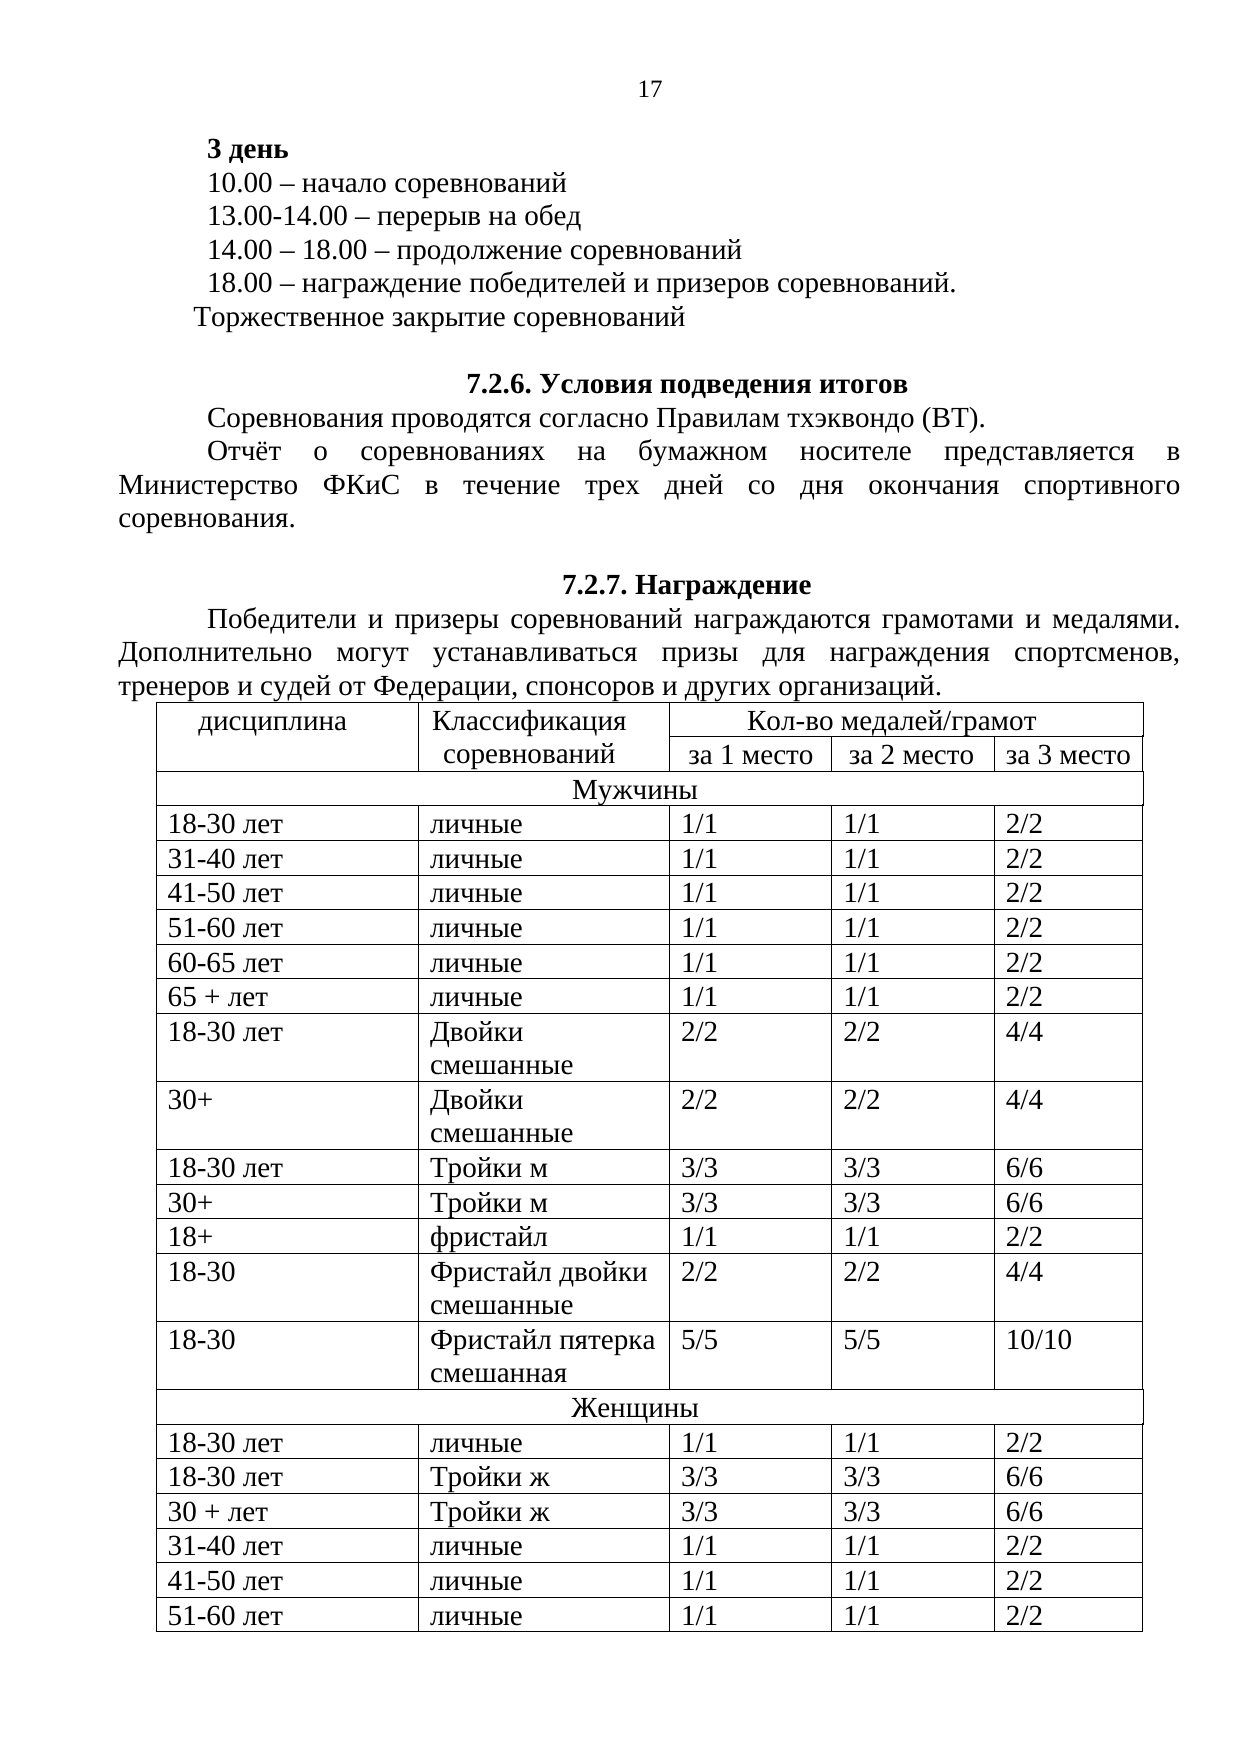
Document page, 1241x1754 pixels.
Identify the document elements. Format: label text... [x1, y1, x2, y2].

table_cell 18-30 лет [157, 1425, 418, 1458]
table_cell личные [419, 1598, 669, 1631]
table_cell 1/1 [670, 979, 831, 1013]
text Отчёт о соревнованиях на бумажном носителе представляется в Министерство ФКиС в течение трех дней со дня окончания спортивного соревнования. [118, 433, 1181, 534]
table_cell личные [419, 979, 669, 1013]
table_cell Фристайл двойки смешанные [419, 1254, 669, 1321]
table_cell 2/2 [995, 1425, 1142, 1458]
table_cell 5/5 [670, 1322, 831, 1389]
table_cell 2/2 [995, 1563, 1142, 1597]
table_cell 3/3 [832, 1150, 994, 1184]
table_cell Двойки смешанные [419, 1014, 669, 1081]
table_cell 2/2 [670, 1014, 831, 1081]
table_cell 1/1 [832, 1219, 994, 1253]
table_cell 1/1 [670, 1563, 831, 1597]
table_cell 18-30 лет [157, 806, 418, 840]
table_cell за 1 место [670, 737, 831, 771]
text Торжественное закрытие соревнований [118, 299, 1181, 333]
table_cell 3/3 [670, 1494, 831, 1527]
table_cell личные [419, 910, 669, 944]
table_cell 30+ [157, 1082, 418, 1149]
table_cell 1/1 [832, 1529, 994, 1562]
table_cell 18-30 лет [157, 1014, 418, 1081]
text 7.2.7. Награждение [118, 567, 1181, 601]
table_cell 1/1 [670, 1529, 831, 1562]
table_cell 2/2 [670, 1254, 831, 1321]
text Победители и призеры соревнований награждаются грамотами и медалями. Дополнительно могут устанавливаться призы для награждения спортсменов, тренеров и судей от Федерации, спонсоров и других организаций. [118, 601, 1181, 702]
table_cell 4/4 [995, 1082, 1142, 1149]
table_cell за 3 место [995, 737, 1142, 771]
table_cell личные [419, 1425, 669, 1458]
table_cell 31-40 лет [157, 841, 418, 874]
table_cell 6/6 [995, 1185, 1142, 1218]
table_cell 2/2 [995, 1529, 1142, 1562]
table_cell 6/6 [995, 1459, 1142, 1493]
text 18.00 – награждение победителей и призеров соревнований. [118, 266, 1181, 299]
table_cell 1/1 [832, 1425, 994, 1458]
table_cell 18+ [157, 1219, 418, 1253]
table_cell 1/1 [670, 945, 831, 978]
text 10.00 – начало соревнований [118, 165, 1181, 198]
table_cell 60-65 лет [157, 945, 418, 978]
table_cell 2/2 [995, 806, 1142, 840]
table_cell личные [419, 1563, 669, 1597]
table_cell 41-50 лет [157, 1563, 418, 1597]
table_cell 51-60 лет [157, 910, 418, 944]
table_cell Тройки ж [419, 1494, 669, 1527]
table_cell 6/6 [995, 1150, 1142, 1184]
table_cell 1/1 [670, 876, 831, 909]
table_cell 2/2 [995, 979, 1142, 1013]
table_header дисциплина [157, 703, 418, 771]
table_cell 2/2 [995, 1598, 1142, 1631]
text Соревнования проводятся согласно Правилам тхэквондо (ВТ). [118, 400, 1181, 433]
table_cell 2/2 [832, 1014, 994, 1081]
table_cell Фристайл пятерка смешанная [419, 1322, 669, 1389]
table_cell Тройки м [419, 1150, 669, 1184]
table_cell 1/1 [670, 1219, 831, 1253]
table_cell 6/6 [995, 1494, 1142, 1527]
table_cell 3/3 [832, 1494, 994, 1527]
table_cell Тройки м [419, 1185, 669, 1218]
table_cell 30 + лет [157, 1494, 418, 1527]
table_cell 1/1 [670, 1425, 831, 1458]
table_cell личные [419, 806, 669, 840]
table_cell 1/1 [832, 806, 994, 840]
table_cell Тройки ж [419, 1459, 669, 1493]
table_cell 1/1 [832, 910, 994, 944]
table_cell 2/2 [995, 910, 1142, 944]
table_cell личные [419, 876, 669, 909]
table_cell 1/1 [832, 1563, 994, 1597]
table_cell 3/3 [670, 1185, 831, 1218]
table_cell за 2 место [832, 737, 994, 771]
text 14.00 – 18.00 – продолжение соревнований [118, 232, 1181, 266]
table_cell 1/1 [832, 1598, 994, 1631]
table_cell 1/1 [670, 910, 831, 944]
table_cell Двойки смешанные [419, 1082, 669, 1149]
table_cell личные [419, 1529, 669, 1562]
table_cell фристайл [419, 1219, 669, 1253]
table_cell Мужчины [157, 772, 1143, 805]
table_cell 2/2 [995, 1219, 1142, 1253]
table_cell 31-40 лет [157, 1529, 418, 1562]
table_cell 41-50 лет [157, 876, 418, 909]
table_cell 51-60 лет [157, 1598, 418, 1631]
table_cell 2/2 [995, 841, 1142, 874]
table_cell 2/2 [832, 1254, 994, 1321]
table_cell 3/3 [832, 1185, 994, 1218]
table_cell 2/2 [832, 1082, 994, 1149]
table_cell 1/1 [670, 806, 831, 840]
table_cell 2/2 [670, 1082, 831, 1149]
table_cell 2/2 [995, 876, 1142, 909]
table_cell Женщины [157, 1390, 1143, 1424]
table_cell 18-30 [157, 1254, 418, 1321]
table_cell 30+ [157, 1185, 418, 1218]
table_cell 10/10 [995, 1322, 1142, 1389]
table_cell 18-30 лет [157, 1459, 418, 1493]
text 13.00-14.00 – перерыв на обед [118, 198, 1181, 232]
table_cell 18-30 [157, 1322, 418, 1389]
table_cell личные [419, 945, 669, 978]
table_header Классификация соревнований [419, 703, 669, 771]
table_cell 18-30 лет [157, 1150, 418, 1184]
table_cell 1/1 [832, 979, 994, 1013]
table_cell 3/3 [832, 1459, 994, 1493]
table_cell 4/4 [995, 1254, 1142, 1321]
table_cell 1/1 [670, 841, 831, 874]
table_cell 3/3 [670, 1150, 831, 1184]
table_cell 4/4 [995, 1014, 1142, 1081]
table_cell 1/1 [670, 1598, 831, 1631]
table_cell 65 + лет [157, 979, 418, 1013]
table_cell 1/1 [832, 945, 994, 978]
text 7.2.6. Условия подведения итогов [118, 366, 1181, 400]
text 3 день [118, 131, 1181, 165]
table_cell 3/3 [670, 1459, 831, 1493]
table_cell личные [419, 841, 669, 874]
table_cell 2/2 [995, 945, 1142, 978]
table_cell 1/1 [832, 876, 994, 909]
table_header Кол-во медалей/грамот [670, 703, 1143, 736]
table_cell 5/5 [832, 1322, 994, 1389]
table_cell 1/1 [832, 841, 994, 874]
